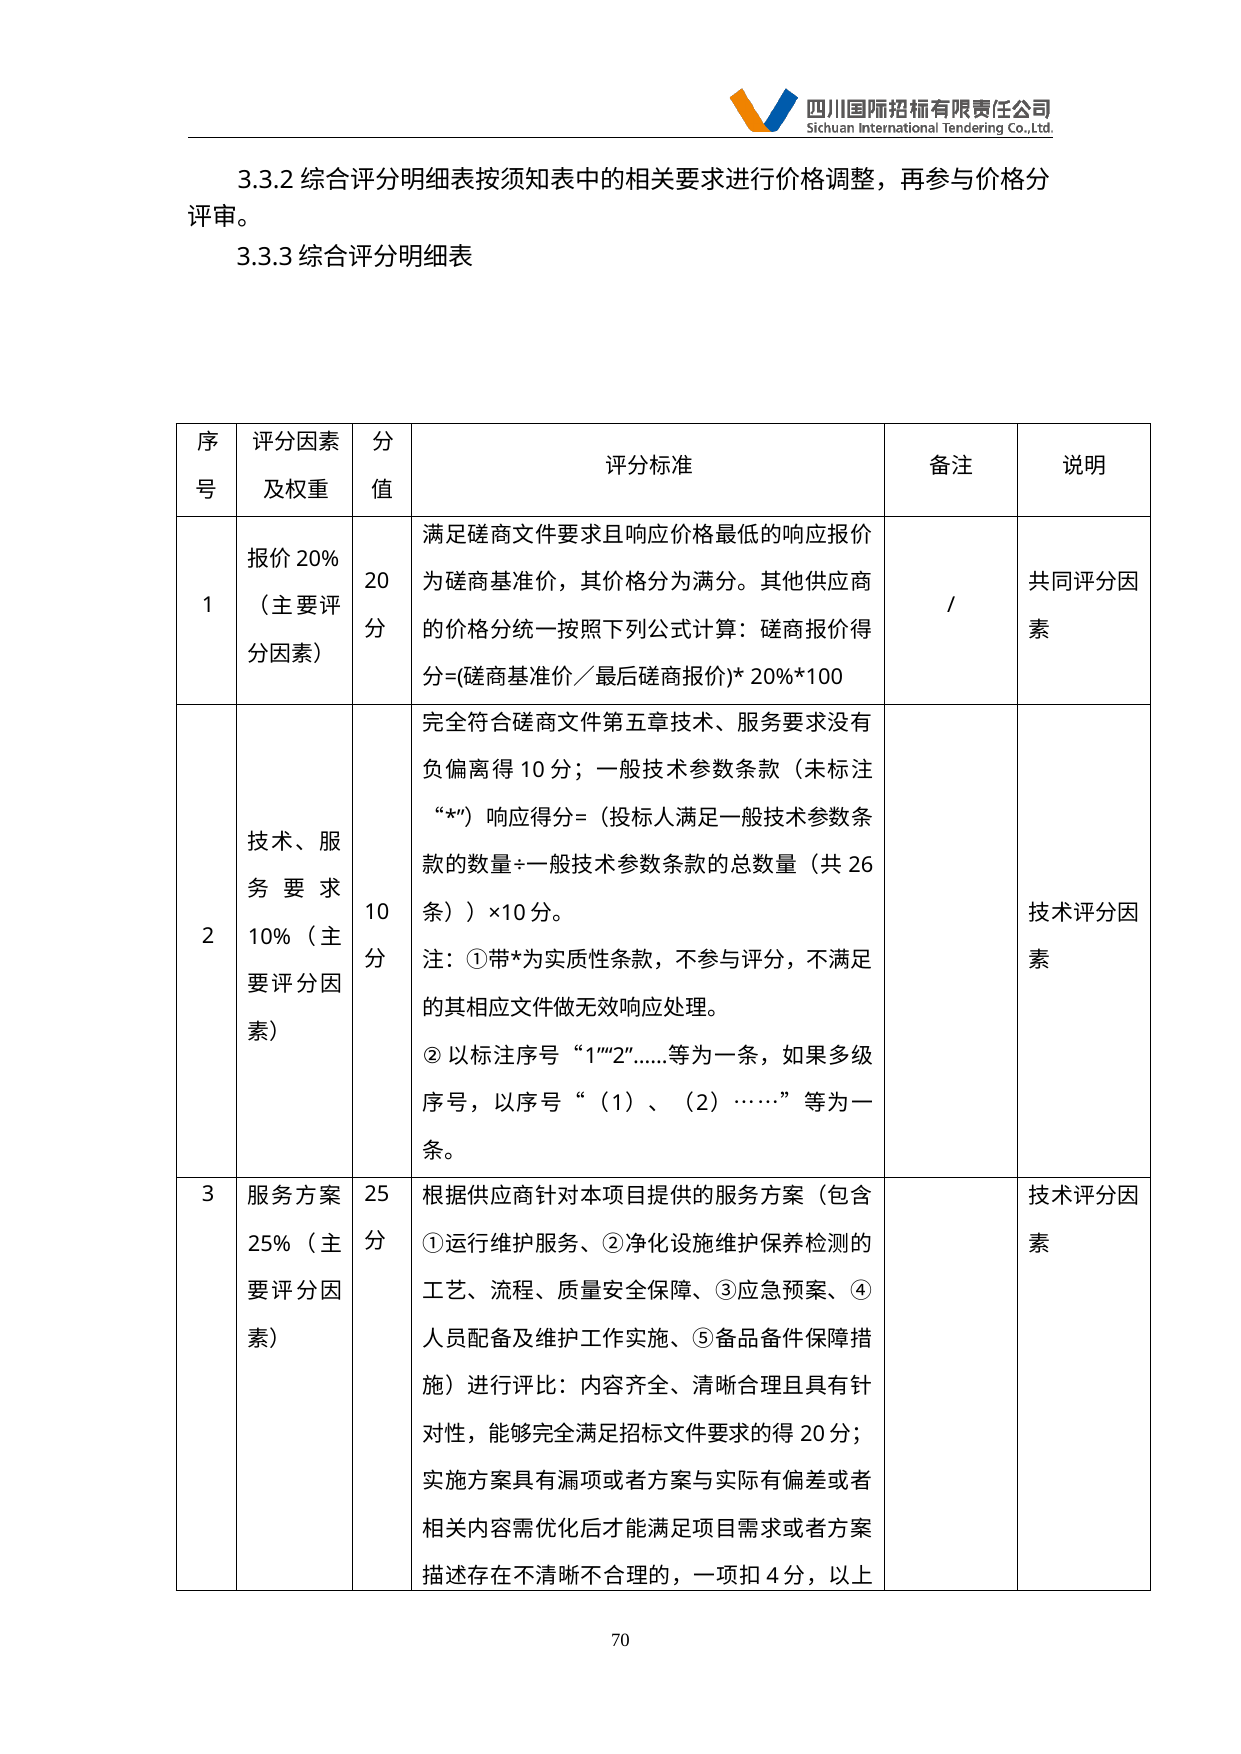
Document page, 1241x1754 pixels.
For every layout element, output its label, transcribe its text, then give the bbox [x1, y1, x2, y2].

table_header 评分标准 [412, 424, 884, 516]
table_cell 报价20% （主要评分因素） [237, 517, 352, 703]
table_header 备注 [885, 424, 1017, 516]
table_header 说明 [1018, 424, 1150, 516]
table_cell 10分 [353, 705, 411, 1177]
text 3.3.2 综合评分明细表按须知表中的相关要求进行价格调整，再参与价格分评审。 [187, 160, 1053, 232]
table_cell 技术评分因素 [1018, 705, 1150, 1177]
table_cell 技术、服务要求10%（主要评分因素） [237, 705, 352, 1177]
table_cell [412, 1178, 884, 1590]
table_cell 20分 [353, 517, 411, 703]
picture [729, 88, 1053, 135]
table_cell [885, 705, 1017, 1177]
table_cell 3 [177, 1178, 236, 1590]
text 3.3.3综合评分明细表 [187, 232, 1053, 274]
table_cell 满足磋商文件要求且响应价格最低的响应报价为磋商基准价，其价格分为满分。其他供应商的价格分统一按照下列公式计算：磋商报价得分=(磋商基准价／最后磋商报价)* 20%*100 [412, 517, 884, 703]
table_cell / [885, 517, 1017, 703]
table_cell [885, 1178, 1017, 1590]
table_cell 服务方案25%（主要评分因素） [237, 1178, 352, 1590]
table_header 序号 [177, 424, 236, 516]
table_cell 共同评分因素 [1018, 517, 1150, 703]
table_cell 2 [177, 705, 236, 1177]
table_header 分 值 [353, 424, 411, 516]
table_header 评分因素 及权重 [237, 424, 352, 516]
table_cell 完全符合磋商文件第五章技术、服务要求没有负偏离得10分；一般技术参数条款（未标注“*”）响应得分=（投标人满足一般技术参数条款的数量÷一般技术参数条款的总数量（共26条））×10分。 注：①带*为实质性条款，不参与评分，不满足的其相应文件做无效响应处理。 ②以标注序号“1”“2”……等为一条，如果多级序号，以序号“（1）、（2）……”等为一条。 [412, 705, 884, 1177]
table_cell 1 [177, 517, 236, 703]
table_cell 25 分 [353, 1178, 411, 1590]
table_cell 技术评分因素 [1018, 1178, 1150, 1590]
